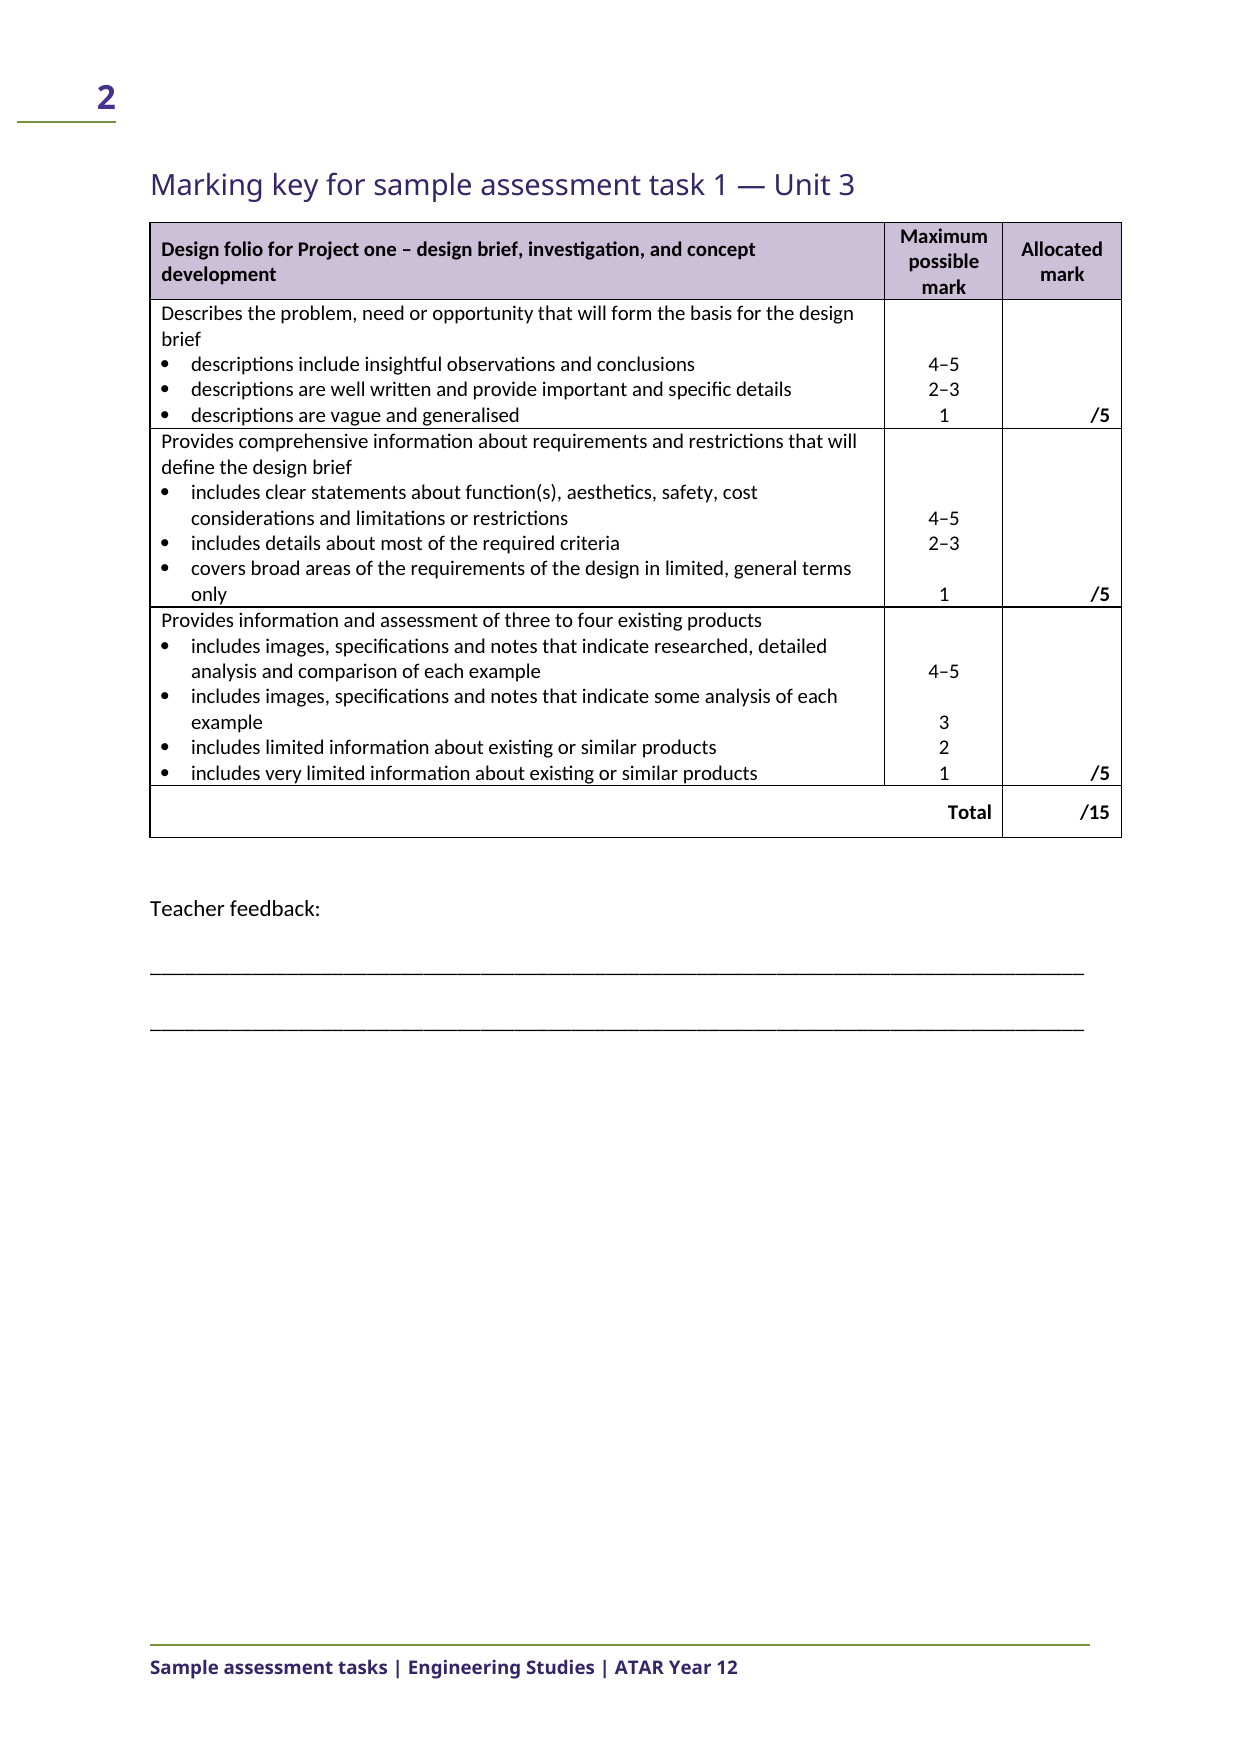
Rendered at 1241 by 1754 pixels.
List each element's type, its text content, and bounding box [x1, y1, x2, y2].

table_cell Describes the problem, need or opportunity that will form the basis for the design brief descriptions include insightful observations and conclusions descriptions are well written and provide important and specific details descriptions are vague and generalised [151, 300, 884, 427]
table_header Allocated mark [1003, 223, 1121, 299]
table_cell 4–5 3 2 1 [885, 608, 1002, 785]
table_cell /15 [1003, 786, 1121, 837]
table_cell Provides information and assessment of three to four existing products includes images, specifications and notes that indicate researched, detailed analysis and comparison of each example includes images, specifications and notes that indicate some analysis of each example includes limited information about existing or similar products includes very limited information about existing or similar products [151, 608, 884, 785]
table_cell /5 [1003, 429, 1121, 606]
table_header Maximum possible mark [885, 223, 1002, 299]
table_cell 4–5 2–3 1 [885, 300, 1002, 427]
table_cell Total [151, 786, 1002, 837]
table_cell Provides comprehensive information about requirements and restrictions that will define the design brief includes clear statements about function(s), aesthetics, safety, cost considerations and limitations or restrictions includes details about most of the required criteria covers broad areas of the requirements of the design in limited, general terms only [151, 429, 884, 606]
table_cell /5 [1003, 300, 1121, 427]
text Marking key for sample assessment task 1 — Unit 3 [150, 164, 1090, 203]
table_cell /5 [1003, 608, 1121, 785]
table_header Design folio for Project one – design brief, investigation, and concept development [151, 223, 884, 299]
table_cell 4–5 2–3 1 [885, 429, 1002, 606]
text Teacher feedback: ____________________________________________________________________________________________________________________________________________________________________ [150, 894, 1090, 1034]
